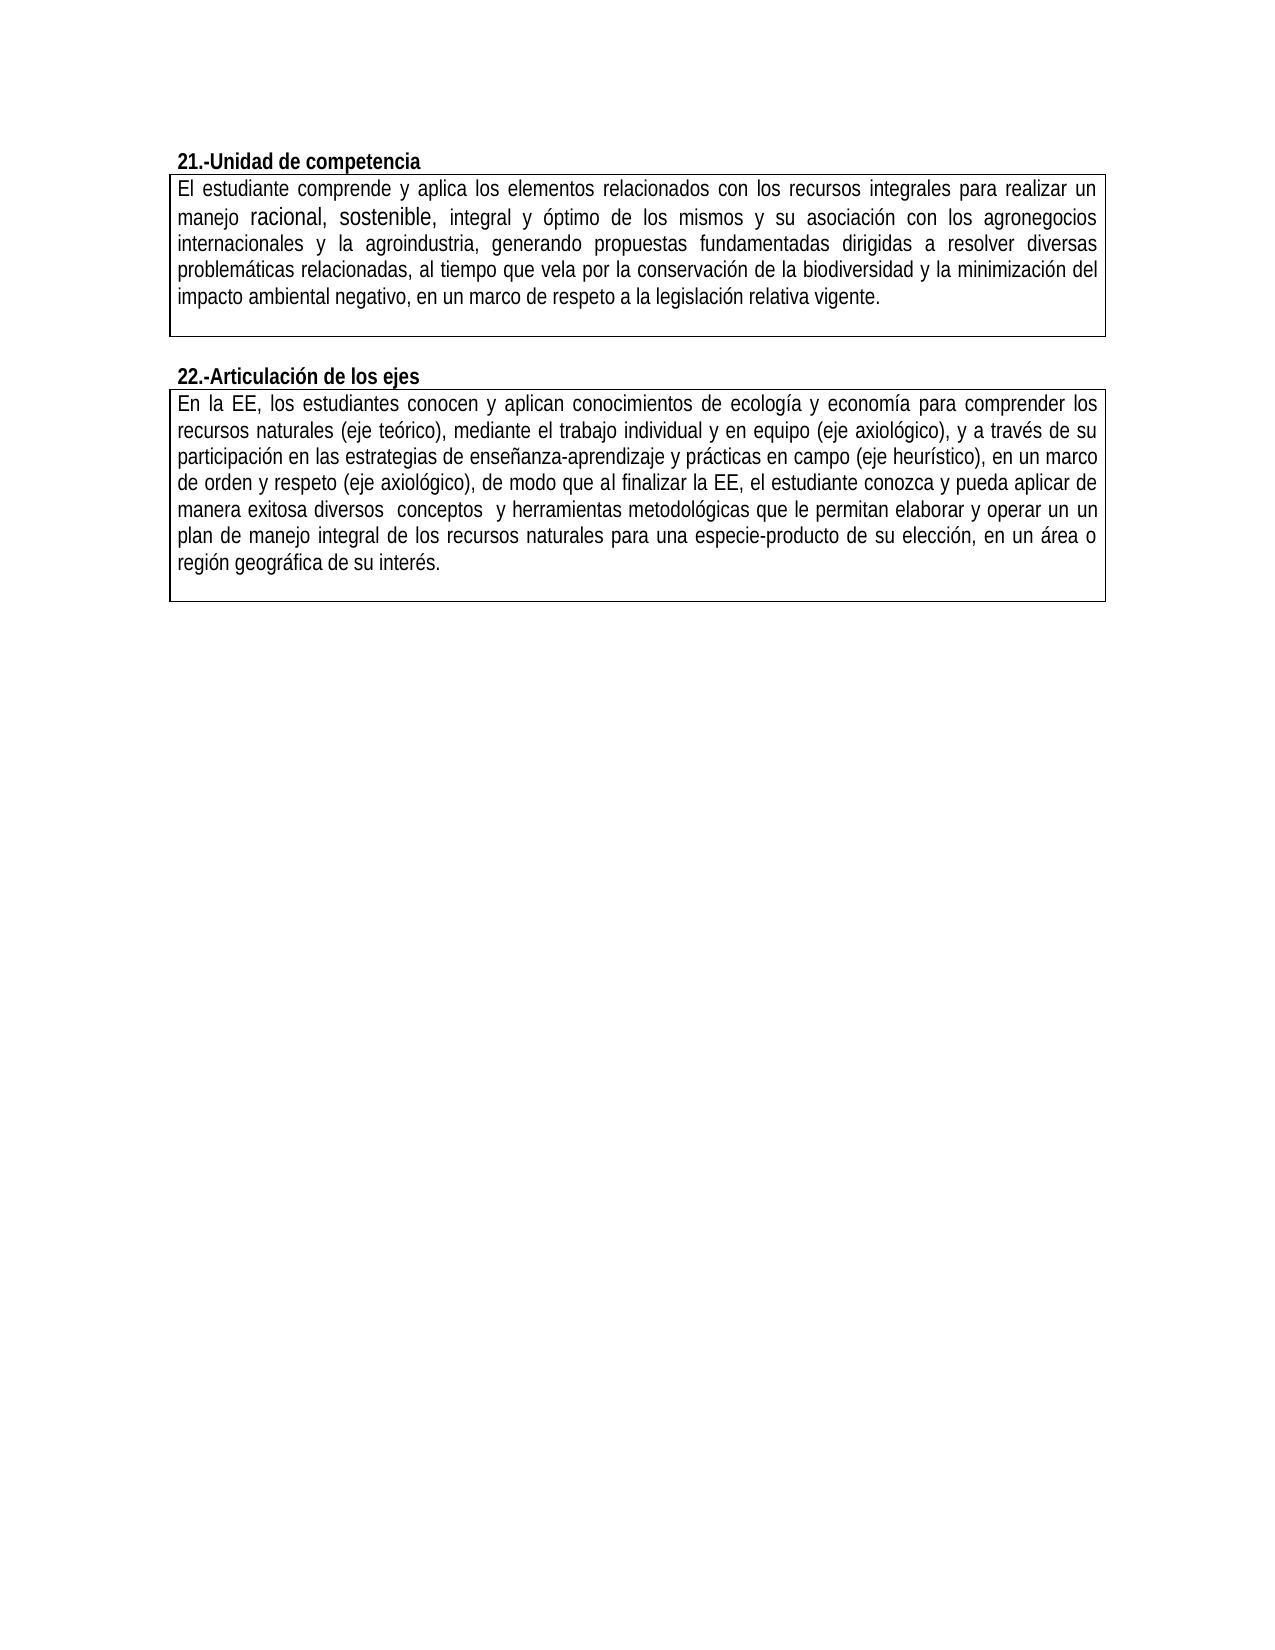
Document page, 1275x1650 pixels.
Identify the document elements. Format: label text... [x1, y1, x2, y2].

subtitle 21.-Unidad de competencia [177, 148, 1098, 174]
text 22.-Articulación de los ejes [177, 363, 1098, 389]
table_header El estudiante comprende y aplica los elementos relacionados con los recursos integrales para realizar un manejo racional, sostenible, integral y óptimo de los mismos y su asociación con los agronegocios internacionales y la agroindustria, generando propuestas fundamentadas dirigidas a resolver diversas problemáticas relacionadas, al tiempo que vela por la conservación de la biodiversidad y la minimización del impacto ambiental negativo, en un marco de respeto a la legislación relativa vigente. [171, 175, 1105, 336]
table_header En la EE, los estudiantes conocen y aplican conocimientos de ecología y economía para comprender los recursos naturales (eje teórico), mediante el trabajo individual y en equipo (eje axiológico), y a través de su participación en las estrategias de enseñanza-aprendizaje y prácticas en campo (eje heurístico), en un marco de orden y respeto (eje axiológico), de modo que al finalizar la EE, el estudiante conozca y pueda aplicar de manera exitosa diversos conceptos y herramientas metodológicas que le permitan elaborar y operar un un plan de manejo integral de los recursos naturales para una especie-producto de su elección, en un área o región geográfica de su interés. [171, 390, 1105, 601]
